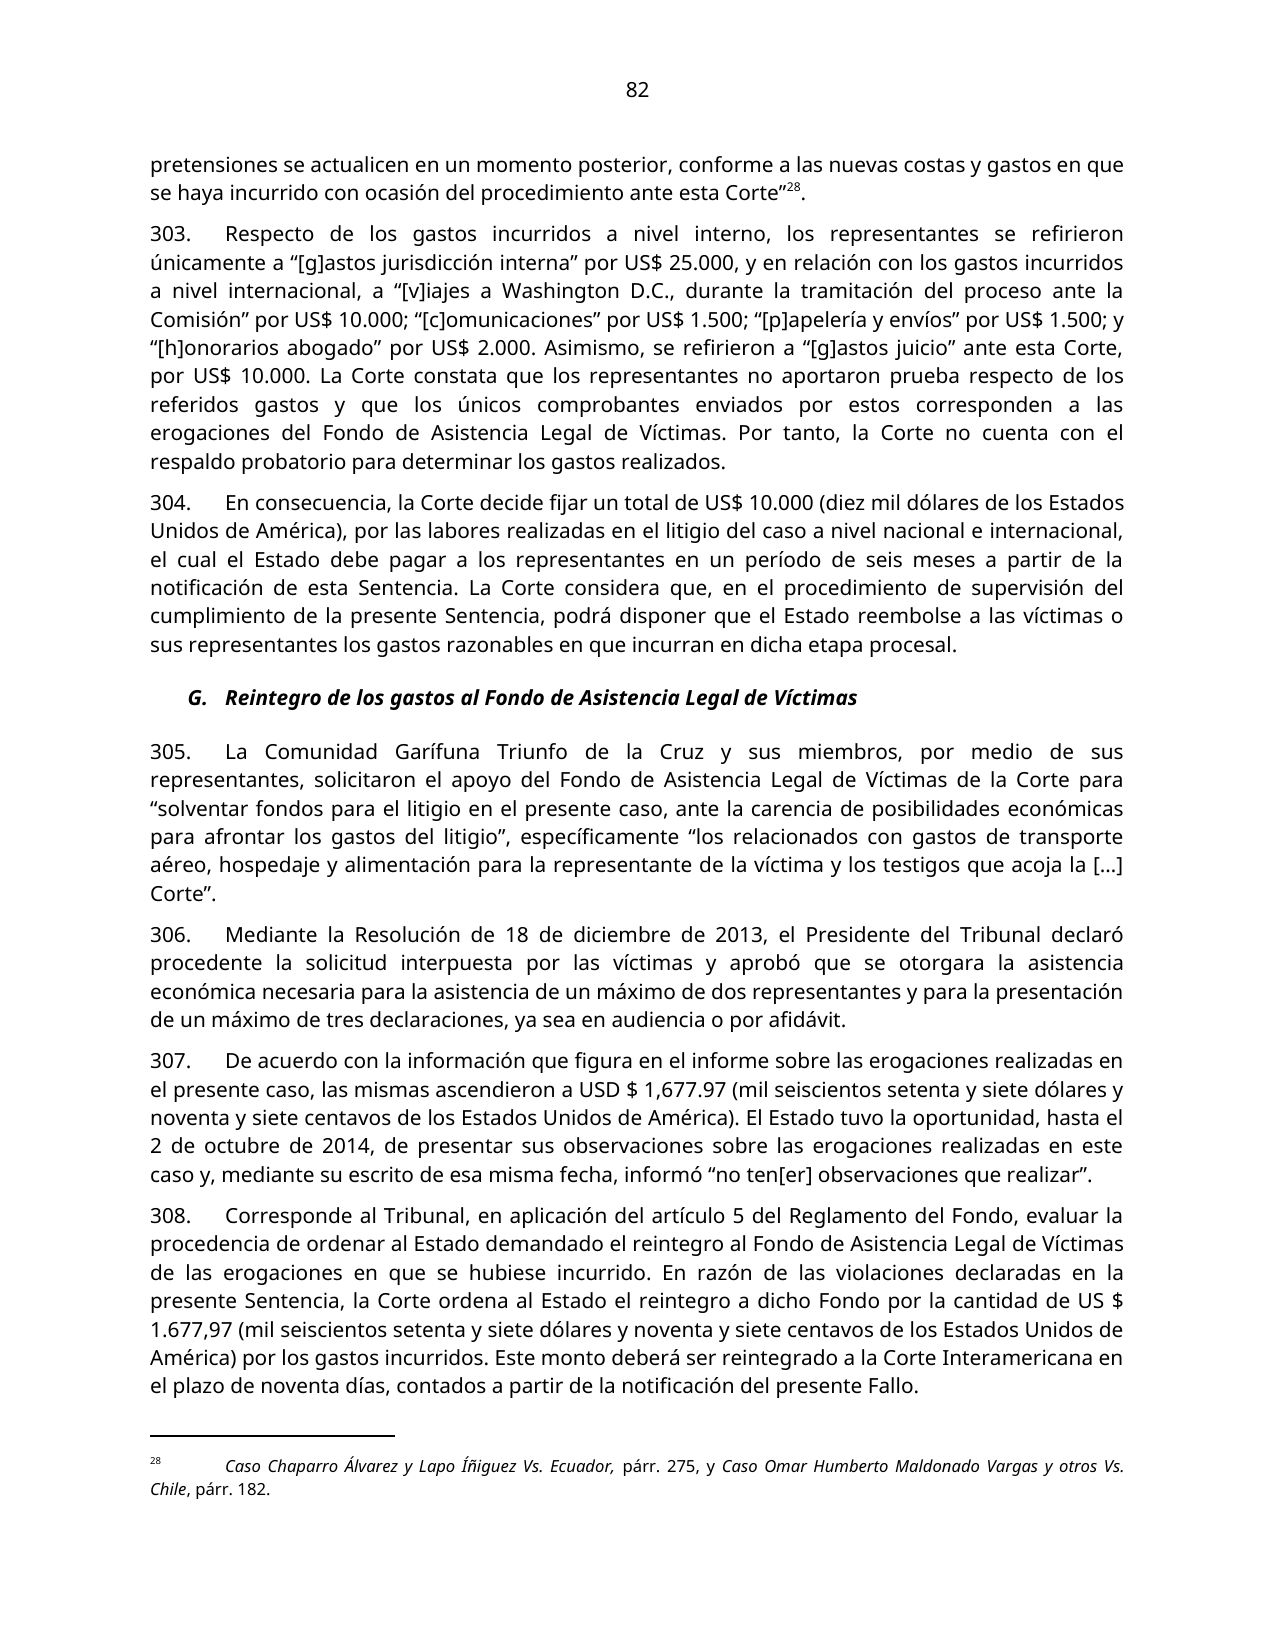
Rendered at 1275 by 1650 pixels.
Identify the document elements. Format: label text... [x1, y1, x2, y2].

list De acuerdo con la información que figura en el informe sobre las erogaciones realizadas en el presente caso, las mismas ascendieron a USD $ 1,677.97 (mil seiscientos setenta y siete dólares y noventa y siete centavos de los Estados Unidos de América). El Estado tuvo la oportunidad, hasta el 2 de octubre de 2014, de presentar sus observaciones sobre las erogaciones realizadas en este caso y, mediante su escrito de esa misma fecha, informó “no ten[er] observaciones que realizar”. [150, 1046, 1125, 1188]
list Respecto de los gastos incurridos a nivel interno, los representantes se refirieron únicamente a “[g]astos jurisdicción interna” por US$ 25.000, y en relación con los gastos incurridos a nivel internacional, a “[v]iajes a Washington D.C., durante la tramitación del proceso ante la Comisión” por US$ 10.000; “[c]omunicaciones” por US$ 1.500; “[p]apelería y envíos” por US$ 1.500; y “[h]onorarios abogado” por US$ 2.000. Asimismo, se refirieron a “[g]astos juicio” ante esta Corte, por US$ 10.000. La Corte constata que los representantes no aportaron prueba respecto de los referidos gastos y que los únicos comprobantes enviados por estos corresponden a las erogaciones del Fondo de Asistencia Legal de Víctimas. Por tanto, la Corte no cuenta con el respaldo probatorio para determinar los gastos realizados. [150, 219, 1125, 475]
list La Comunidad Garífuna Triunfo de la Cruz y sus miembros, por medio de sus representantes, solicitaron el apoyo del Fondo de Asistencia Legal de Víctimas de la Corte para “solventar fondos para el litigio en el presente caso, ante la carencia de posibilidades económicas para afrontar los gastos del litigio”, específicamente “los relacionados con gastos de transporte aéreo, hospedaje y alimentación para la representante de la víctima y los testigos que acoja la […] Corte”. [150, 737, 1125, 907]
list Mediante la Resolución de 18 de diciembre de 2013, el Presidente del Tribunal declaró procedente la solicitud interpuesta por las víctimas y aprobó que se otorgara la asistencia económica necesaria para la asistencia de un máximo de dos representantes y para la presentación de un máximo de tres declaraciones, ya sea en audiencia o por afidávit. [150, 920, 1125, 1034]
list En consecuencia, la Corte decide fijar un total de US$ 10.000 (diez mil dólares de los Estados Unidos de América), por las labores realizadas en el litigio del caso a nivel nacional e internacional, el cual el Estado debe pagar a los representantes en un período de seis meses a partir de la notificación de esta Sentencia. La Corte considera que, en el procedimiento de supervisión del cumplimiento de la presente Sentencia, podrá disponer que el Estado reembolse a las víctimas o sus representantes los gastos razonables en que incurran en dicha etapa procesal. [150, 488, 1125, 658]
list Corresponde al Tribunal, en aplicación del artículo 5 del Reglamento del Fondo, evaluar la procedencia de ordenar al Estado demandado el reintegro al Fondo de Asistencia Legal de Víctimas de las erogaciones en que se hubiese incurrido. En razón de las violaciones declaradas en la presente Sentencia, la Corte ordena al Estado el reintegro a dicho Fondo por la cantidad de US $ 1.677,97 (mil seiscientos setenta y siete dólares y noventa y siete centavos de los Estados Unidos de América) por los gastos incurridos. Este monto deberá ser reintegrado a la Corte Interamericana en el plazo de noventa días, contados a partir de la notificación del presente Fallo. [150, 1201, 1125, 1400]
list Reintegro de los gastos al Fondo de Asistencia Legal de Víctimas [187, 683, 1125, 712]
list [150, 150, 1125, 207]
